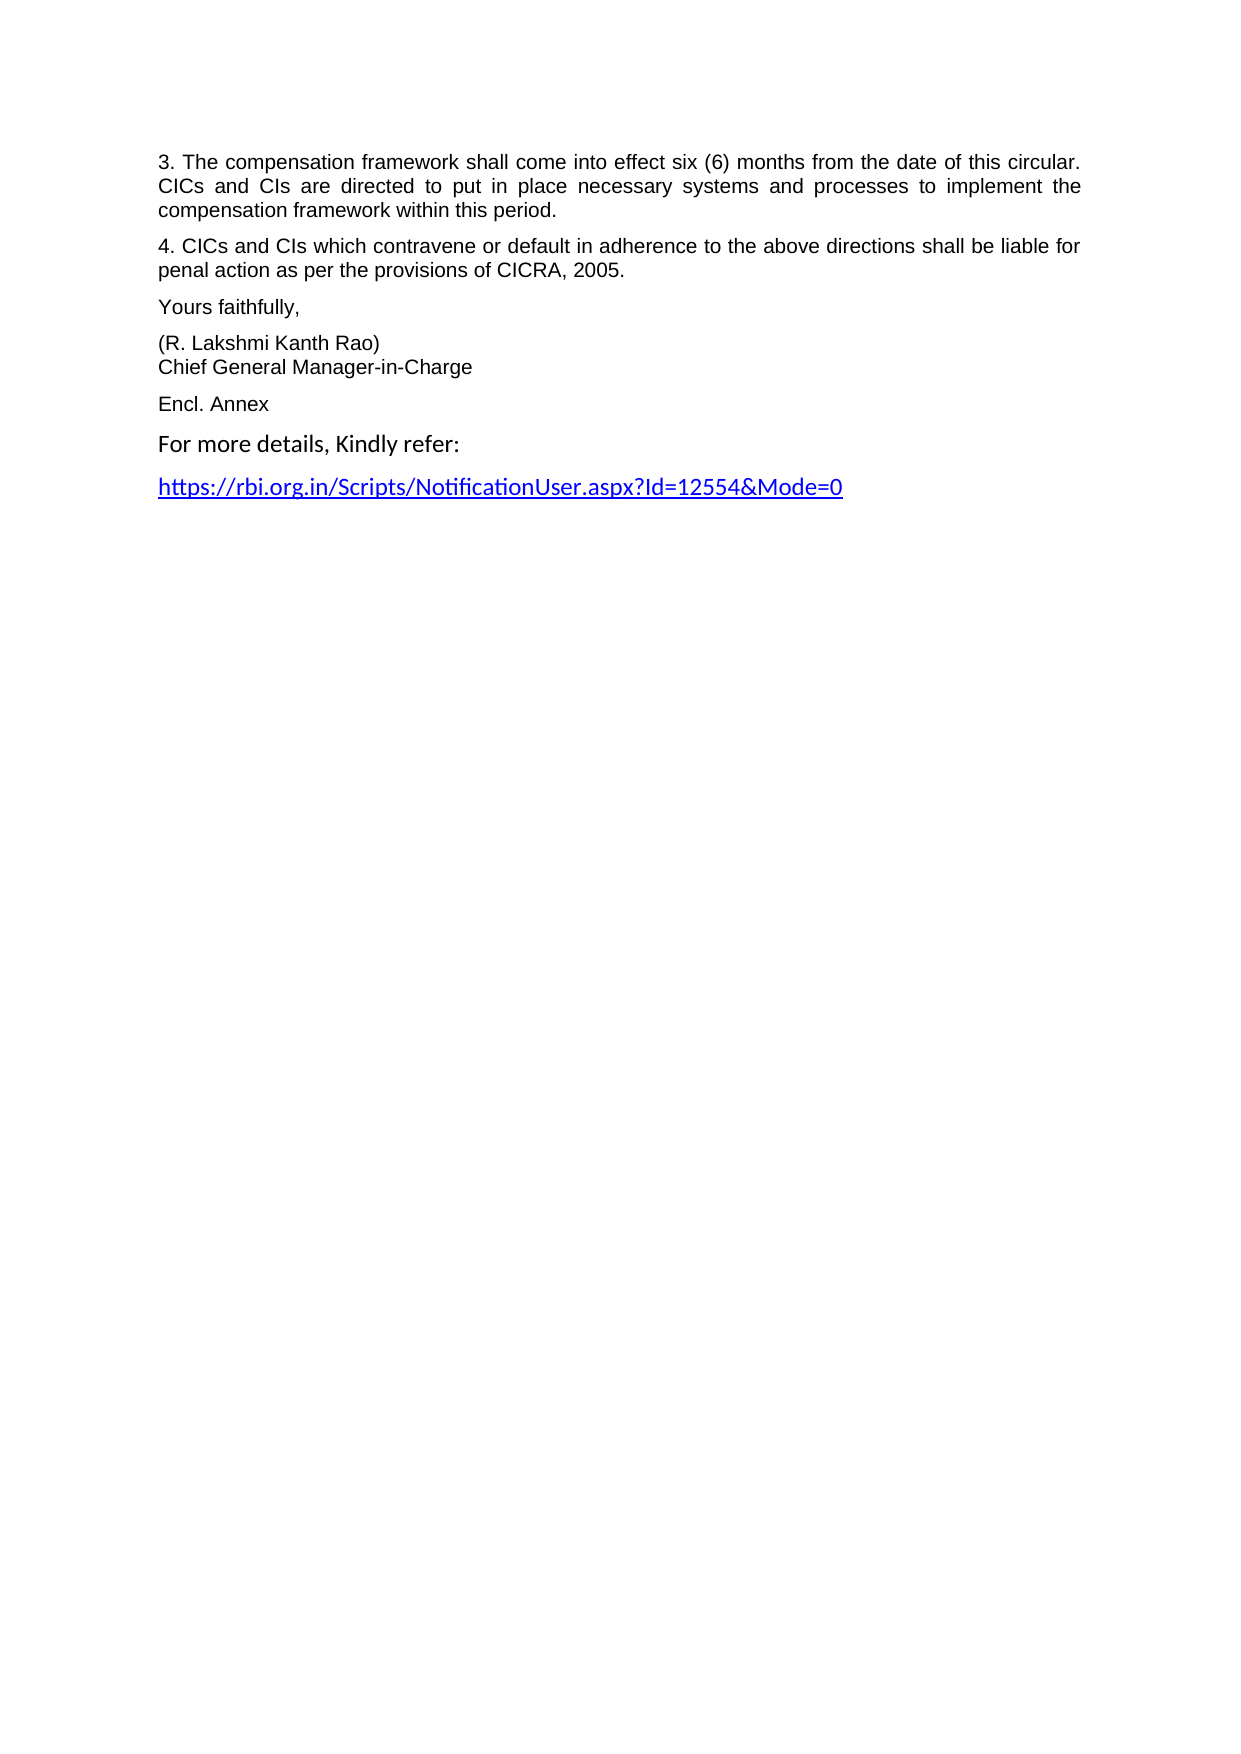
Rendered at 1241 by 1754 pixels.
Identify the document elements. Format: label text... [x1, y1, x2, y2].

text 3. The compensation framework shall come into effect six (6) months from the date of this circular. CICs and CIs are directed to put in place necessary systems and processes to implement the compensation framework within this period. [158, 150, 1082, 222]
text For more details, Kindly refer: [158, 428, 1082, 459]
text https://rbi.org.in/Scripts/NotificationUser.aspx?Id=12554&Mode=0 [158, 471, 1082, 502]
text (R. Lakshmi Kanth Rao) Chief General Manager-in-Charge [158, 331, 1082, 379]
text Yours faithfully, [158, 295, 1082, 319]
text 4. CICs and CIs which contravene or default in adherence to the above directions shall be liable for penal action as per the provisions of CICRA, 2005. [158, 234, 1082, 282]
text Encl. Annex [158, 392, 1082, 416]
